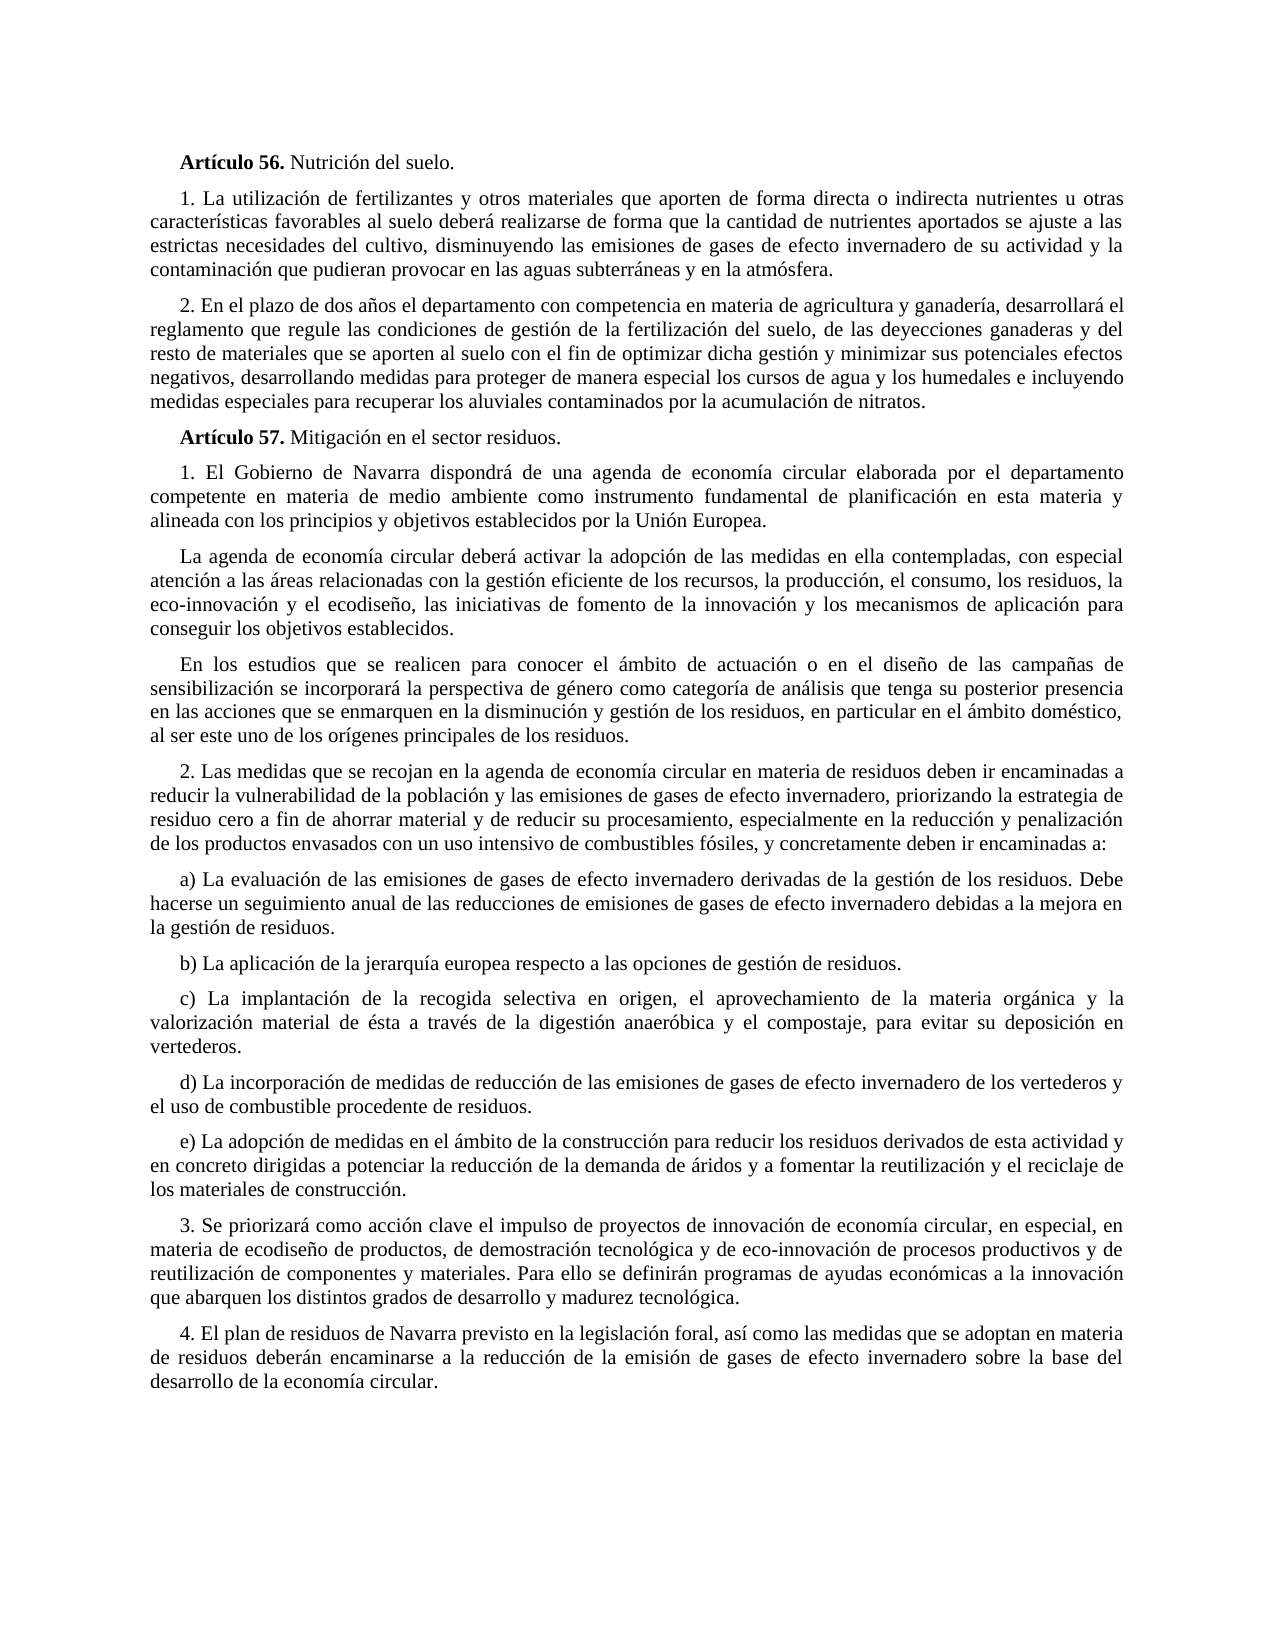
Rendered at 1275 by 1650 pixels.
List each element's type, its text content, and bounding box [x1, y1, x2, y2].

text c) La implantación de la recogida selectiva en origen, el aprovechamiento de la materia orgánica y la valorización material de ésta a través de la digestión anaeróbica y el compostaje, para evitar su deposición en vertederos. [150, 986, 1125, 1058]
text 3. Se priorizará como acción clave el impulso de proyectos de innovación de economía circular, en especial, en materia de ecodiseño de productos, de demostración tecnológica y de eco-innovación de procesos productivos y de reutilización de componentes y materiales. Para ello se definirán programas de ayudas económicas a la innovación que abarquen los distintos grados de desarrollo y madurez tecnológica. [150, 1213, 1125, 1309]
text La agenda de economía circular deberá activar la adopción de las medidas en ella contempladas, con especial atención a las áreas relacionadas con la gestión eficiente de los recursos, la producción, el consumo, los residuos, la eco-innovación y el ecodiseño, las iniciativas de fomento de la innovación y los mecanismos de aplicación para conseguir los objetivos establecidos. [150, 544, 1125, 640]
text Artículo 57. Mitigación en el sector residuos. [150, 425, 1125, 449]
text Artículo 56. Nutrición del suelo. [150, 150, 1125, 174]
text 1. La utilización de fertilizantes y otros materiales que aporten de forma directa o indirecta nutrientes u otras características favorables al suelo deberá realizarse de forma que la cantidad de nutrientes aportados se ajuste a las estrictas necesidades del cultivo, disminuyendo las emisiones de gases de efecto invernadero de su actividad y la contaminación que pudieran provocar en las aguas subterráneas y en la atmósfera. [150, 186, 1125, 282]
text 2. En el plazo de dos años el departamento con competencia en materia de agricultura y ganadería, desarrollará el reglamento que regule las condiciones de gestión de la fertilización del suelo, de las deyecciones ganaderas y del resto de materiales que se aporten al suelo con el fin de optimizar dicha gestión y minimizar sus potenciales efectos negativos, desarrollando medidas para proteger de manera especial los cursos de agua y los humedales e incluyendo medidas especiales para recuperar los aluviales contaminados por la acumulación de nitratos. [150, 293, 1125, 413]
text d) La incorporación de medidas de reducción de las emisiones de gases de efecto invernadero de los vertederos y el uso de combustible procedente de residuos. [150, 1070, 1125, 1118]
text a) La evaluación de las emisiones de gases de efecto invernadero derivadas de la gestión de los residuos. Debe hacerse un seguimiento anual de las reducciones de emisiones de gases de efecto invernadero debidas a la mejora en la gestión de residuos. [150, 867, 1125, 939]
text b) La aplicación de la jerarquía europea respecto a las opciones de gestión de residuos. [150, 951, 1125, 975]
text e) La adopción de medidas en el ámbito de la construcción para reducir los residuos derivados de esta actividad y en concreto dirigidas a potenciar la reducción de la demanda de áridos y a fomentar la reutilización y el reciclaje de los materiales de construcción. [150, 1130, 1125, 1202]
text 1. El Gobierno de Navarra dispondrá de una agenda de economía circular elaborada por el departamento competente en materia de medio ambiente como instrumento fundamental de planificación en esta materia y alineada con los principios y objetivos establecidos por la Unión Europea. [150, 461, 1125, 532]
text 4. El plan de residuos de Navarra previsto en la legislación foral, así como las medidas que se adoptan en materia de residuos deberán encaminarse a la reducción de la emisión de gases de efecto invernadero sobre la base del desarrollo de la economía circular. [150, 1321, 1125, 1393]
text 2. Las medidas que se recojan en la agenda de economía circular en materia de residuos deben ir encaminadas a reducir la vulnerabilidad de la población y las emisiones de gases de efecto invernadero, priorizando la estrategia de residuo cero a fin de ahorrar material y de reducir su procesamiento, especialmente en la reducción y penalización de los productos envasados con un uso intensivo de combustibles fósiles, y concretamente deben ir encaminadas a: [150, 759, 1125, 855]
text En los estudios que se realicen para conocer el ámbito de actuación o en el diseño de las campañas de sensibilización se incorporará la perspectiva de género como categoría de análisis que tenga su posterior presencia en las acciones que se enmarquen en la disminución y gestión de los residuos, en particular en el ámbito doméstico, al ser este uno de los orígenes principales de los residuos. [150, 652, 1125, 748]
